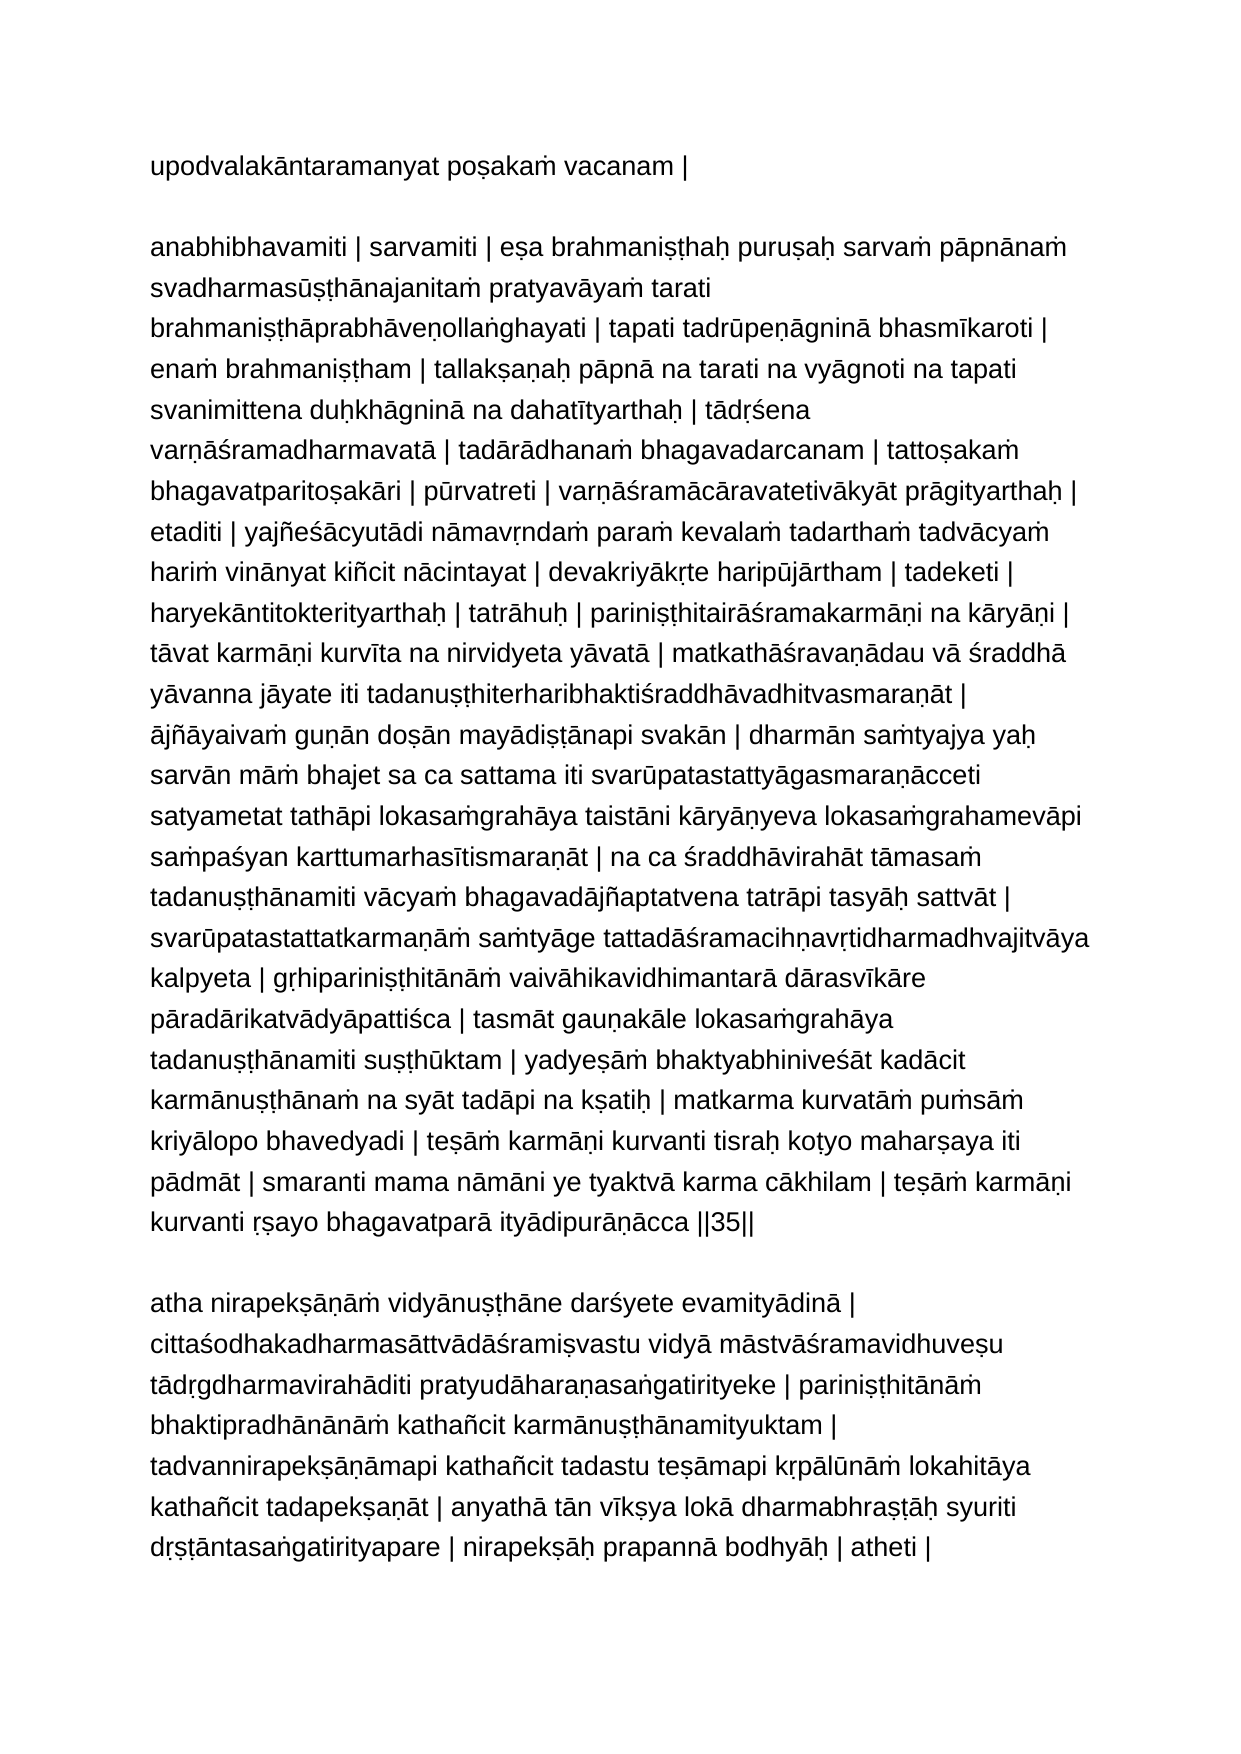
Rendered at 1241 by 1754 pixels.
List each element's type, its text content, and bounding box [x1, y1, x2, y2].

text anabhibhavamiti | sarvamiti | eṣa brahmaniṣṭhaḥ puruṣaḥ sarvaṁ pāpnānaṁ svadharmasūṣṭhānajanitaṁ pratyavāyaṁ tarati brahmaniṣṭhāprabhāveṇollaṅghayati | tapati tadrūpeṇāgninā bhasmīkaroti | enaṁ brahmaniṣṭham | tallakṣaṇaḥ pāpnā na tarati na vyāgnoti na tapati svanimittena duḥkhāgninā na dahatītyarthaḥ | tādṛśena varṇāśramadharmavatā | tadārādhanaṁ bhagavadarcanam | tattoṣakaṁ bhagavatparitoṣakāri | pūrvatreti | varṇāśramācāravatetivākyāt prāgityarthaḥ | etaditi | yajñeśācyutādi nāmavṛndaṁ paraṁ kevalaṁ tadarthaṁ tadvācyaṁ hariṁ vinānyat kiñcit nācintayat | devakriyākṛte haripūjārtham | tadeketi | haryekāntitokterityarthaḥ | tatrāhuḥ | pariniṣṭhitairāśramakarmāṇi na kāryāṇi | tāvat karmāṇi kurvīta na nirvidyeta yāvatā | matkathāśravaṇādau vā śraddhā yāvanna jāyate iti tadanuṣṭhiterharibhaktiśraddhāvadhitvasmaraṇāt | ājñāyaivaṁ guṇān doṣān mayādiṣṭānapi svakān | dharmān saṁtyajya yaḥ sarvān māṁ bhajet sa ca sattama iti svarūpatastattyāgasmaraṇācceti satyametat tathāpi lokasaṁgrahāya taistāni kāryāṇyeva lokasaṁgrahamevāpi saṁpaśyan karttumarhasītismaraṇāt | na ca śraddhāvirahāt tāmasaṁ tadanuṣṭhānamiti vācyaṁ bhagavadājñaptatvena tatrāpi tasyāḥ sattvāt | svarūpatastattatkarmaṇāṁ saṁtyāge tattadāśramacihṇavṛtidharmadhvajitvāya kalpyeta | gṛhipariniṣṭhitānāṁ vaivāhikavidhimantarā dārasvīkāre pāradārikatvādyāpattiśca | tasmāt gauṇakāle lokasaṁgrahāya tadanuṣṭhānamiti suṣṭhūktam | yadyeṣāṁ bhaktyabhiniveśāt kadācit karmānuṣṭhānaṁ na syāt tadāpi na kṣatiḥ | matkarma kurvatāṁ puṁsāṁ kriyālopo bhavedyadi | teṣāṁ karmāṇi kurvanti tisraḥ koṭyo maharṣaya iti pādmāt | smaranti mama nāmāni ye tyaktvā karma cākhilam | teṣāṁ karmāṇi kurvanti ṛṣayo bhagavatparā ityādipurāṇācca ||35|| [150, 231, 1090, 1237]
text upodvalakāntaramanyat poṣakaṁ vacanam | [150, 150, 1090, 181]
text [150, 1287, 1090, 1562]
